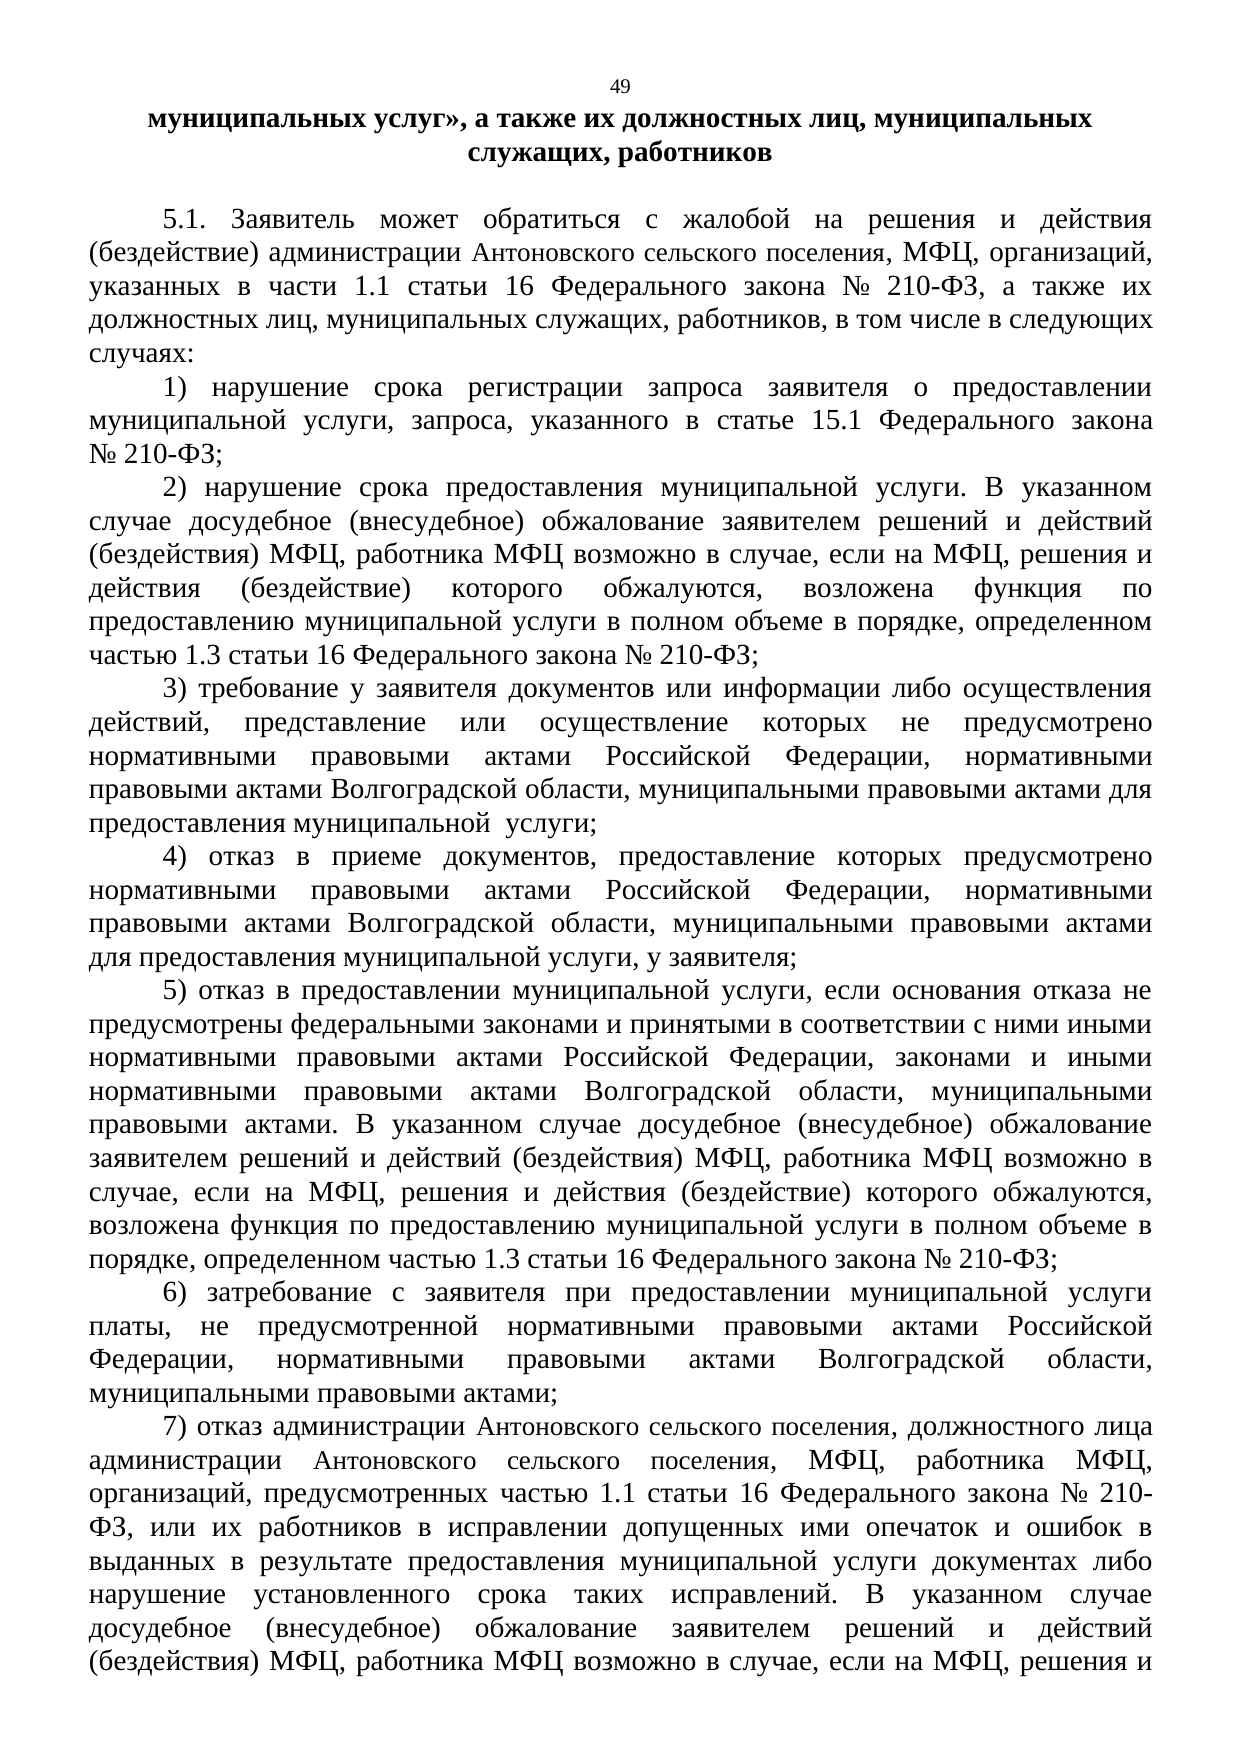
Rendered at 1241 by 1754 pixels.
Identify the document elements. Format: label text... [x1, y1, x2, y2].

text 5) отказ в предоставлении муниципальной услуги, если основания отказа не предусмотрены федеральными законами и принятыми в соответствии с ними иными нормативными правовыми актами Российской Федерации, законами и иными нормативными правовыми актами Волгоградской области, муниципальными правовыми актами. В указанном случае досудебное (внесудебное) обжалование заявителем решений и действий (бездействия) МФЦ, работника МФЦ возможно в случае, если на МФЦ, решения и действия (бездействие) которого обжалуются, возложена функция по предоставлению муниципальной услуги в полном объеме в порядке, определенном частью 1.3 статьи 16 Федерального закона № 210-ФЗ; [89, 972, 1153, 1274]
text 6) затребование с заявителя при предоставлении муниципальной услуги платы, не предусмотренной нормативными правовыми актами Российской Федерации, нормативными правовыми актами Волгоградской области, муниципальными правовыми актами; [89, 1274, 1153, 1408]
text 2) нарушение срока предоставления муниципальной услуги. В указанном случае досудебное (внесудебное) обжалование заявителем решений и действий (бездействия) МФЦ, работника МФЦ возможно в случае, если на МФЦ, решения и действия (бездействие) которого обжалуются, возложена функция по предоставлению муниципальной услуги в полном объеме в порядке, определенном частью 1.3 статьи 16 Федерального закона № 210-ФЗ; [89, 469, 1153, 671]
text 1) нарушение срока регистрации запроса заявителя о предоставлении муниципальной услуги, запроса, указанного в статье 15.1 Федерального закона № 210-ФЗ; [89, 369, 1153, 469]
text 4) отказ в приеме документов, предоставление которых предусмотрено нормативными правовыми актами Российской Федерации, нормативными правовыми актами Волгоградской области, муниципальными правовыми актами для предоставления муниципальной услуги, у заявителя; [89, 838, 1153, 972]
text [89, 100, 1152, 167]
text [89, 1408, 1153, 1677]
text 5.1. Заявитель может обратиться с жалобой на решения и действия (бездействие) администрации Антоновского сельского поселения, МФЦ, организаций, указанных в части 1.1 статьи 16 Федерального закона № 210-ФЗ, а также их должностных лиц, муниципальных служащих, работников, в том числе в следующих случаях: [89, 201, 1153, 369]
text 3) требование у заявителя документов или информации либо осуществления действий, представление или осуществление которых не предусмотрено нормативными правовыми актами Российской Федерации, нормативными правовыми актами Волгоградской области, муниципальными правовыми актами для предоставления муниципальной услуги; [89, 671, 1153, 838]
